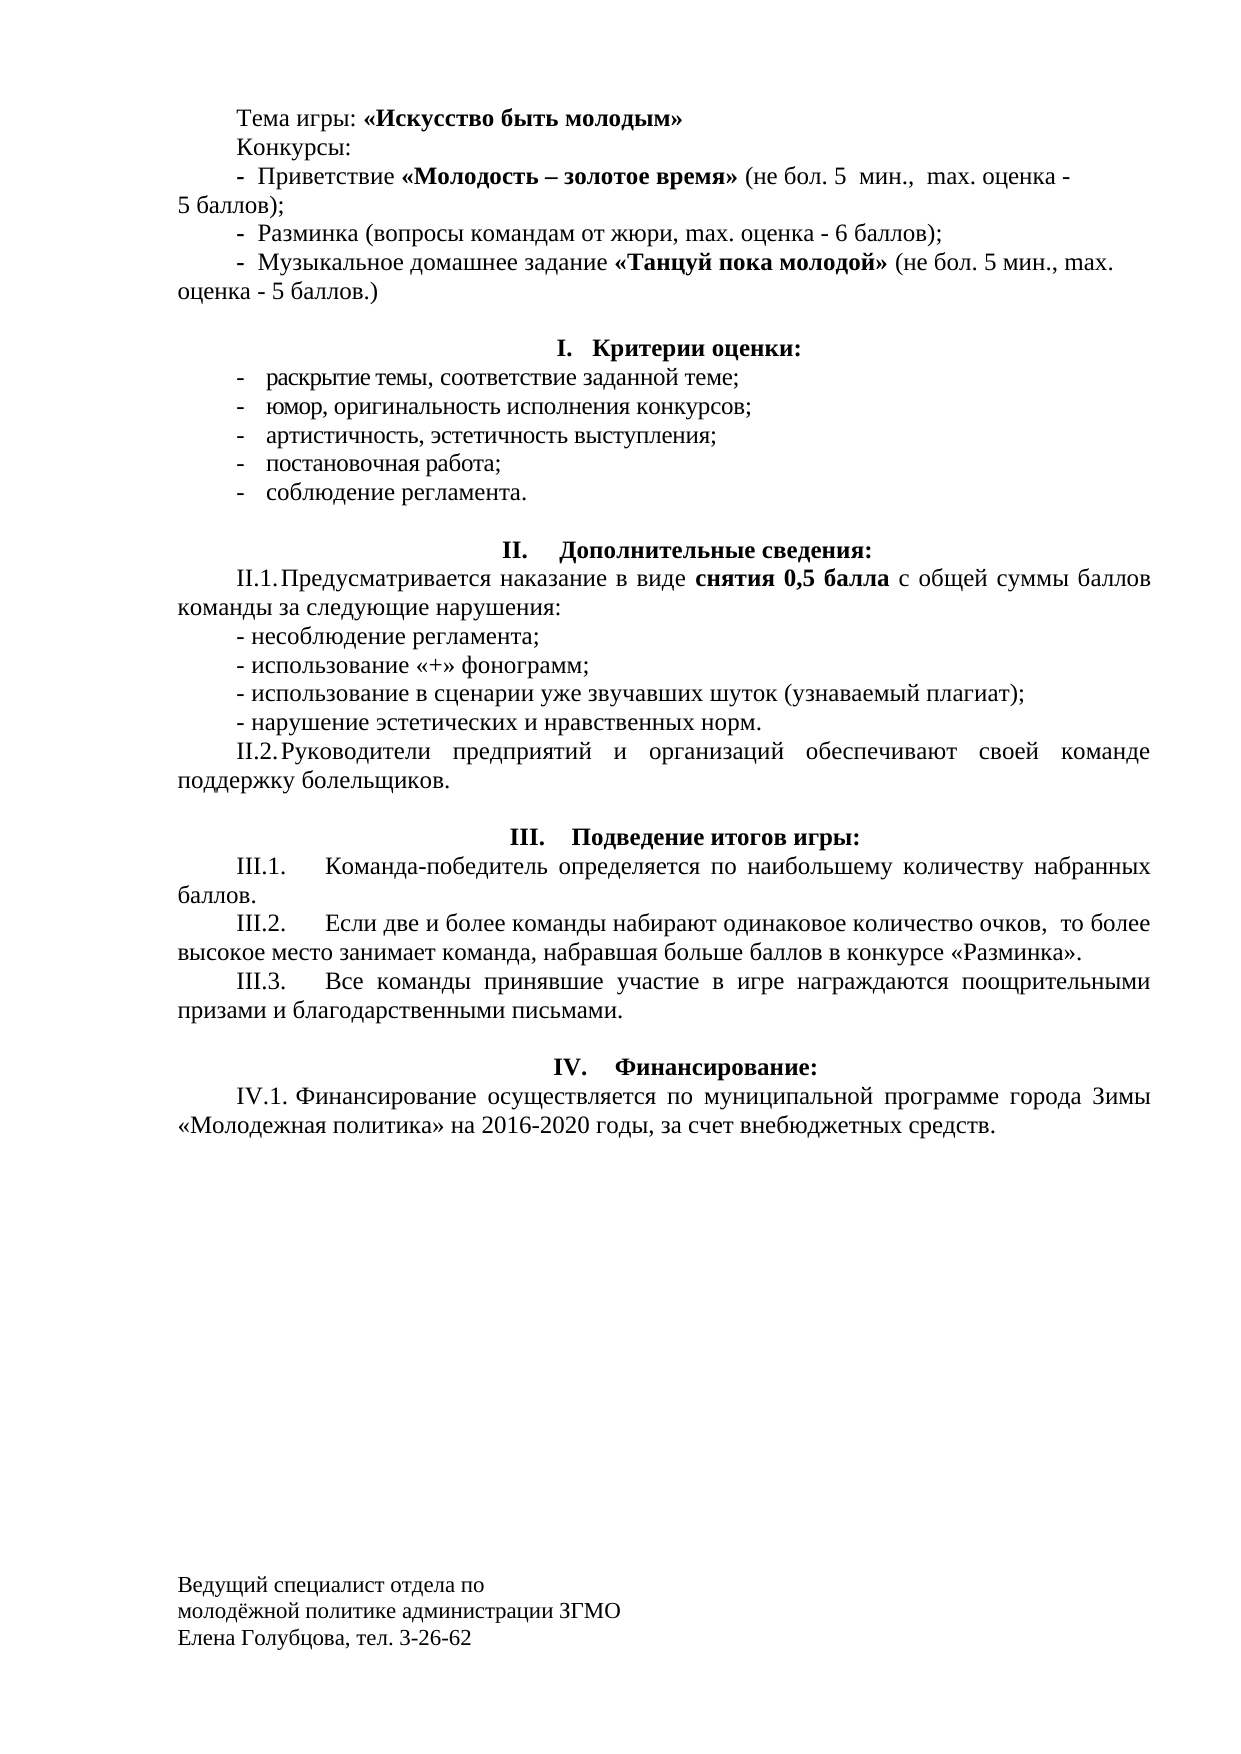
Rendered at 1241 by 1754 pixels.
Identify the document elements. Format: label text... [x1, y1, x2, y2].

list использование «+» фонограмм; [177, 650, 1152, 678]
list Финансирование осуществляется по муниципальной программе города Зимы «Молодежная политика» на 2016-2020 годы, за счет внебюджетных средств. [177, 1081, 1152, 1138]
list Все команды принявшие участие в игре награждаются поощрительными призами и благодарственными письмами. [177, 966, 1152, 1023]
list Команда-победитель определяется по наибольшему количеству набранных баллов. [177, 851, 1152, 908]
list Руководители предприятий и организаций обеспечивают своей команде поддержку болельщиков. [177, 736, 1152, 793]
list нарушение эстетических и нравственных норм. [177, 707, 1152, 736]
list несоблюдение регламента; [177, 621, 1152, 650]
list раскрытие темы, соответствие заданной теме; [177, 362, 1152, 391]
list Критерии оценки: [215, 333, 1152, 362]
list соблюдение регламента. [177, 477, 1152, 506]
text Елена Голубцова, тел. 3-26-62 [177, 1624, 1152, 1650]
text - Музыкальное домашнее задание «Танцуй пока молодой» (не бол. 5 мин., max. оценка - 5 баллов.) [177, 247, 1152, 305]
text Тема игры: «Искусство быть молодым» [177, 103, 1152, 132]
list артистичность, эстетичность выступления; [177, 420, 1152, 448]
text - Разминка (вопросы командам от жюри, max. оценка - 6 баллов); [177, 218, 1152, 247]
text молодёжной политике администрации ЗГМО [177, 1597, 1152, 1624]
list Дополнительные сведения: [177, 535, 1152, 563]
list Подведение итогов игры: [177, 822, 1152, 851]
text Конкурсы: [177, 132, 1152, 161]
list Предусматривается наказание в виде снятия 0,5 балла с общей суммы баллов команды за следующие нарушения: [177, 563, 1152, 621]
list постановочная работа; [177, 448, 1152, 477]
list юмор, оригинальность исполнения конкурсов; [177, 391, 1152, 420]
list Финансирование: [177, 1052, 1152, 1081]
list Если две и более команды набирают одинаковое количество очков, то более высокое место занимает команда, набравшая больше баллов в конкурсе «Разминка». [177, 908, 1152, 966]
text - Приветствие «Молодость – золотое время» (не бол. 5 мин., max. оценка - 5 баллов); [177, 161, 1152, 218]
text Ведущий специалист отдела по [177, 1571, 1152, 1597]
list использование в сценарии уже звучавших шуток (узнаваемый плагиат); [177, 678, 1152, 707]
